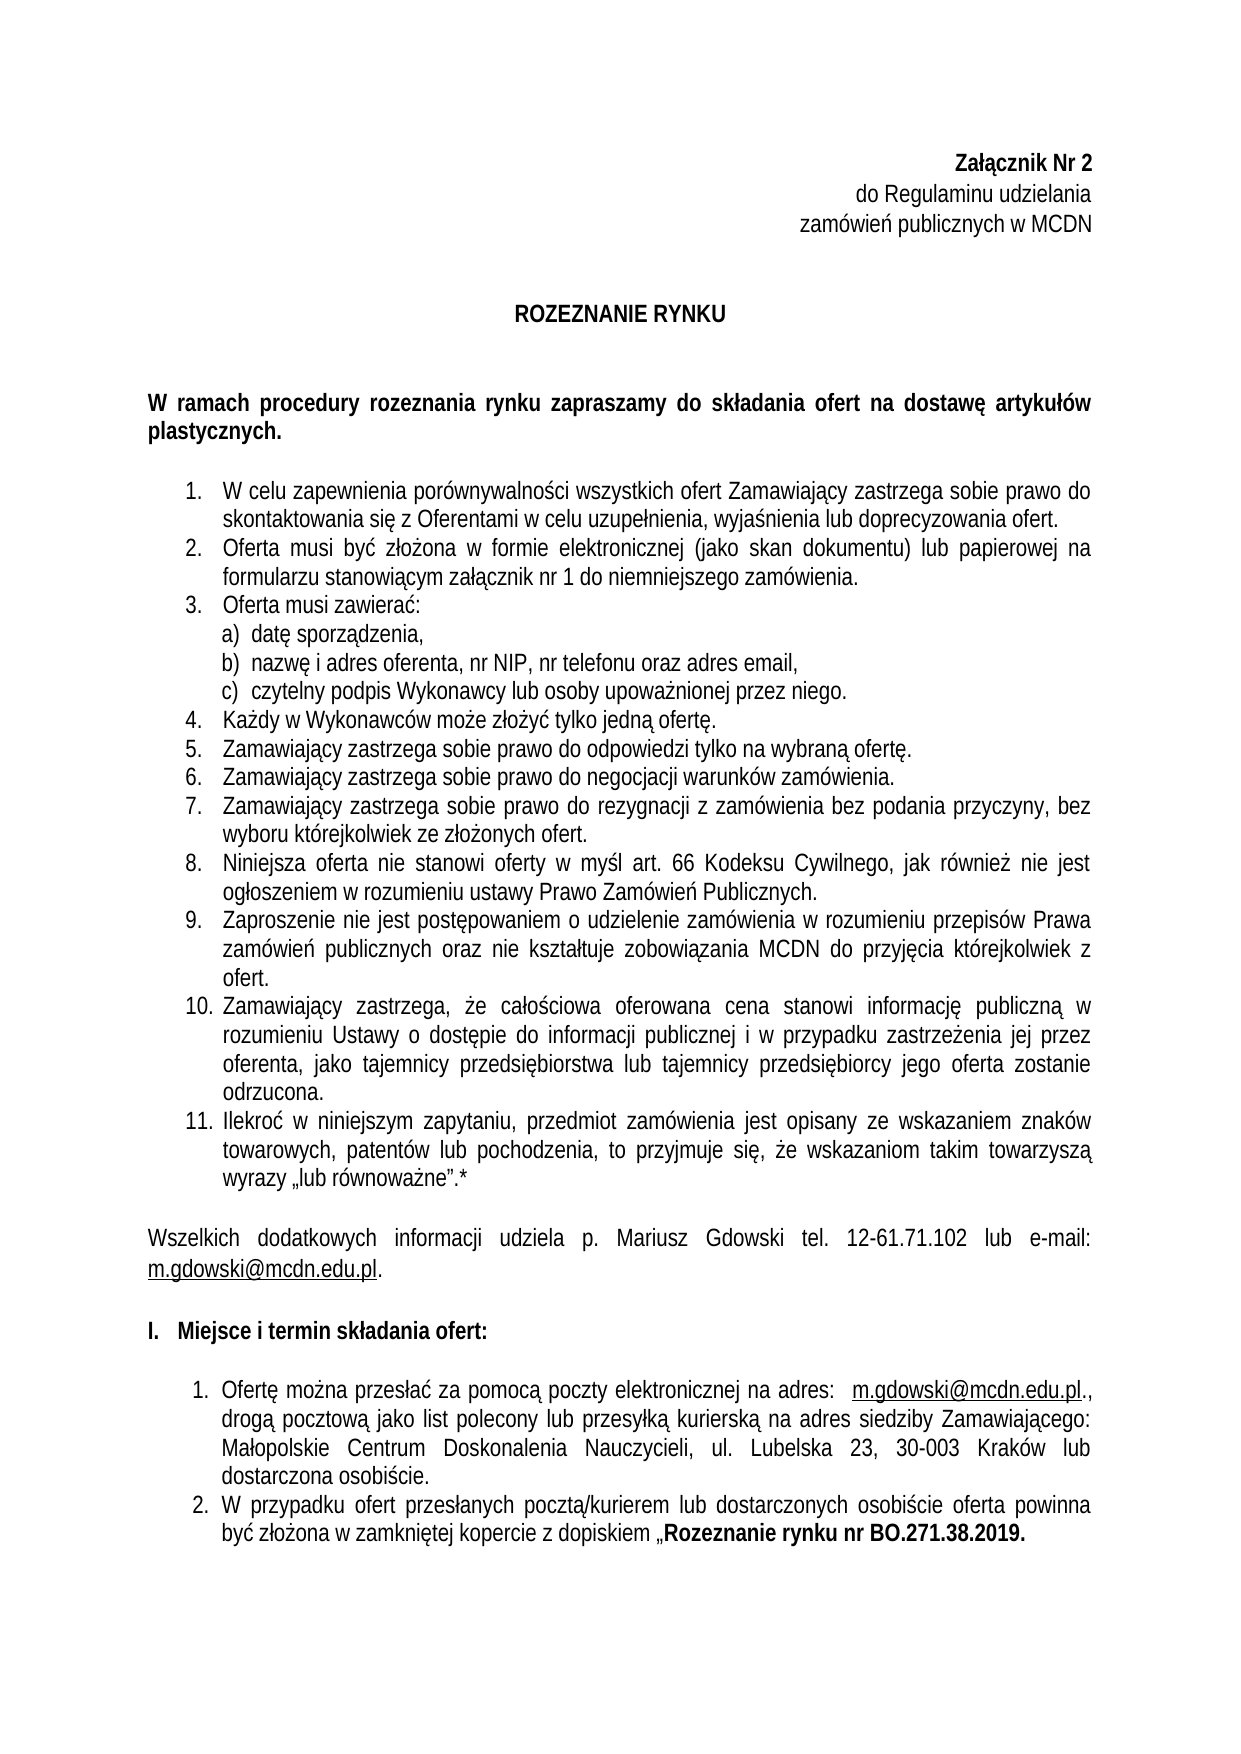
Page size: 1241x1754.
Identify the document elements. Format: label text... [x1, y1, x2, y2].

list Oferta musi zawierać: [185, 590, 1093, 619]
text zamówień publicznych w MCDN [546, 209, 1093, 238]
list Miejsce i termin składania ofert: [148, 1316, 1093, 1344]
list czytelny podpis Wykonawcy lub osoby upoważnionej przez niego. [221, 676, 1093, 705]
list nazwę i adres oferenta, nr NIP, nr telefonu oraz adres email, [221, 648, 1093, 676]
text W ramach procedury rozeznania rynku zapraszamy do składania ofert na dostawę artykułów plastycznych. [148, 387, 1093, 445]
list Ofertę można przesłać za pomocą poczty elektronicznej na adres: m.gdowski@mcdn.edu.pl., drogą pocztową jako list polecony lub przesyłką kurierską na adres siedziby Zamawiającego: Małopolskie Centrum Doskonalenia Nauczycieli, ul. Lubelska 23, 30-003 Kraków lub dostarczona osobiście. [192, 1375, 1093, 1490]
text Wszelkich dodatkowych informacji udziela p. Mariusz Gdowski tel. 12-61.71.102 lub e-mail: m.gdowski@mcdn.edu.pl. [148, 1223, 1093, 1282]
text ROZEZNANIE RYNKU [148, 299, 1093, 328]
list Niniejsza oferta nie stanowi oferty w myśl art. 66 Kodeksu Cywilnego, jak również nie jest ogłoszeniem w rozumieniu ustawy Prawo Zamówień Publicznych. [185, 848, 1093, 905]
list Zaproszenie nie jest postępowaniem o udzielenie zamówienia w rozumieniu przepisów Prawa zamówień publicznych oraz nie kształtuje zobowiązania MCDN do przyjęcia którejkolwiek z ofert. [185, 905, 1093, 991]
list Zamawiający zastrzega sobie prawo do negocjacji warunków zamówienia. [185, 762, 1093, 791]
list W przypadku ofert przesłanych pocztą/kurierem lub dostarczonych osobiście oferta powinna być złożona w zamkniętej kopercie z dopiskiem „Rozeznanie rynku nr BO.271.38.2019. [192, 1490, 1093, 1547]
list Ilekroć w niniejszym zapytaniu, przedmiot zamówienia jest opisany ze wskazaniem znaków towarowych, patentów lub pochodzenia, to przyjmuje się, że wskazaniom takim towarzyszą wyrazy „lub równoważne”.* [185, 1106, 1093, 1192]
list Zamawiający zastrzega sobie prawo do rezygnacji z zamówienia bez podania przyczyny, bez wyboru którejkolwiek ze złożonych ofert. [185, 791, 1093, 848]
list datę sporządzenia, [221, 619, 1093, 648]
list Zamawiający zastrzega sobie prawo do odpowiedzi tylko na wybraną ofertę. [185, 733, 1093, 762]
list W celu zapewnienia porównywalności wszystkich ofert Zamawiający zastrzega sobie prawo do skontaktowania się z Oferentami w celu uzupełnienia, wyjaśnienia lub doprecyzowania ofert. [185, 476, 1093, 533]
list Zamawiający zastrzega, że całościowa oferowana cena stanowi informację publiczną w rozumieniu Ustawy o dostępie do informacji publicznej i w przypadku zastrzeżenia jej przez oferenta, jako tajemnicy przedsiębiorstwa lub tajemnicy przedsiębiorcy jego oferta zostanie odrzucona. [185, 991, 1093, 1106]
list Każdy w Wykonawców może złożyć tylko jedną ofertę. [185, 705, 1093, 733]
text do Regulaminu udzielania [148, 178, 1093, 207]
text Załącznik Nr 2 [148, 148, 1093, 176]
list Oferta musi być złożona w formie elektronicznej (jako skan dokumentu) lub papierowej na formularzu stanowiącym załącznik nr 1 do niemniejszego zamówienia. [185, 533, 1093, 590]
